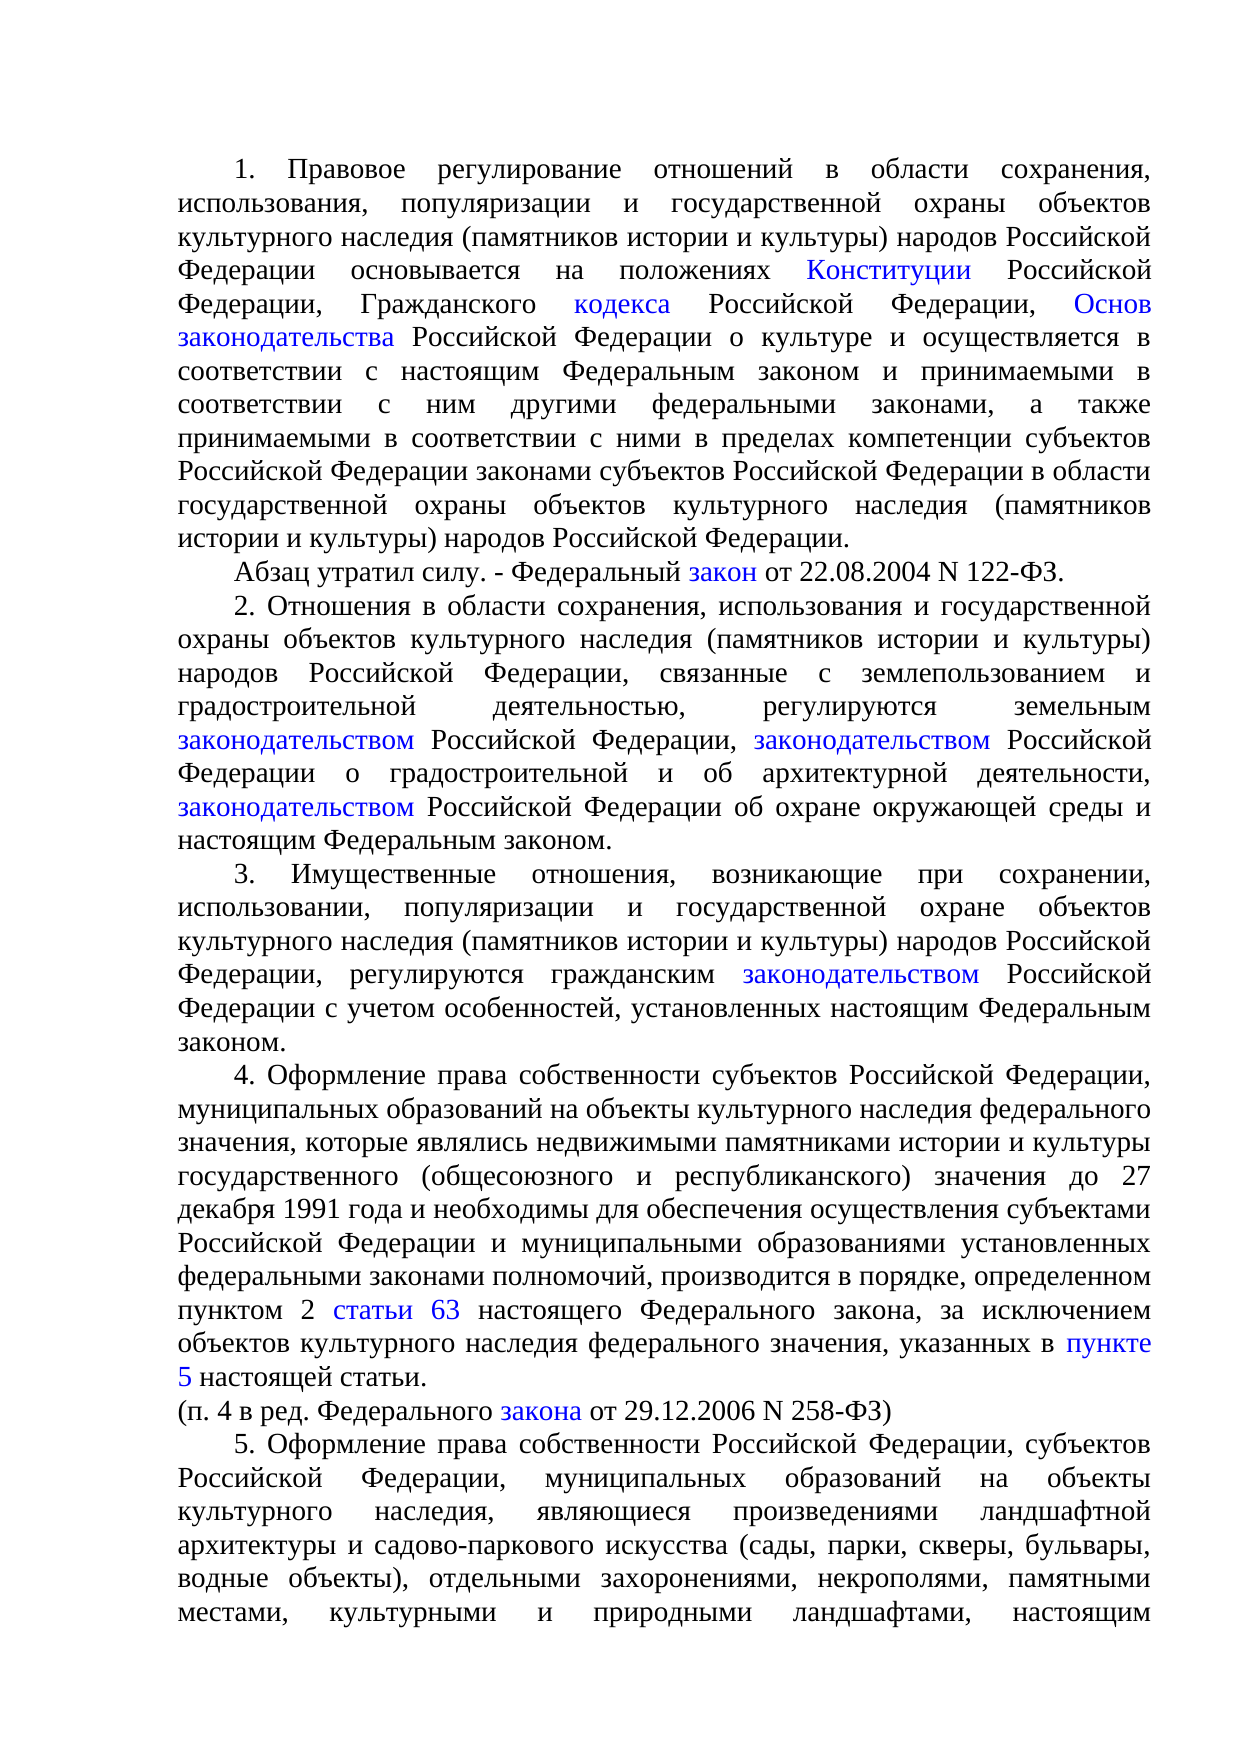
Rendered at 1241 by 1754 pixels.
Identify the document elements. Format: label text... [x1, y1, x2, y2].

text (п. 4 в ред. Федерального закона от 29.12.2006 N 258-ФЗ) [177, 1393, 1152, 1426]
text 4. Оформление права собственности субъектов Российской Федерации, муниципальных образований на объекты культурного наследия федерального значения, которые являлись недвижимыми памятниками истории и культуры государственного (общесоюзного и республиканского) значения до 27 декабря 1991 года и необходимы для обеспечения осуществления субъектами Российской Федерации и муниципальными образованиями установленных федеральными законами полномочий, производится в порядке, определенном пунктом 2 статьи 63 настоящего Федерального закона, за исключением объектов культурного наследия федерального значения, указанных в пункте 5 настоящей статьи. [177, 1057, 1152, 1393]
text Абзац утратил силу. - Федеральный закон от 22.08.2004 N 122-ФЗ. [177, 554, 1152, 588]
text 2. Отношения в области сохранения, использования и государственной охраны объектов культурного наследия (памятников истории и культуры) народов Российской Федерации, связанные с землепользованием и градостроительной деятельностью, регулируются земельным законодательством Российской Федерации, законодательством Российской Федерации о градостроительной и об архитектурной деятельности, законодательством Российской Федерации об охране окружающей среды и настоящим Федеральным законом. [177, 588, 1152, 856]
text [177, 1426, 1152, 1627]
text 3. Имущественные отношения, возникающие при сохранении, использовании, популяризации и государственной охране объектов культурного наследия (памятников истории и культуры) народов Российской Федерации, регулируются гражданским законодательством Российской Федерации с учетом особенностей, установленных настоящим Федеральным законом. [177, 856, 1152, 1057]
text 1. Правовое регулирование отношений в области сохранения, использования, популяризации и государственной охраны объектов культурного наследия (памятников истории и культуры) народов Российской Федерации основывается на положениях Конституции Российской Федерации, Гражданского кодекса Российской Федерации, Основ законодательства Российской Федерации о культуре и осуществляется в соответствии с настоящим Федеральным законом и принимаемыми в соответствии с ним другими федеральными законами, а также принимаемыми в соответствии с ними в пределах компетенции субъектов Российской Федерации законами субъектов Российской Федерации в области государственной охраны объектов культурного наследия (памятников истории и культуры) народов Российской Федерации. [177, 152, 1152, 554]
